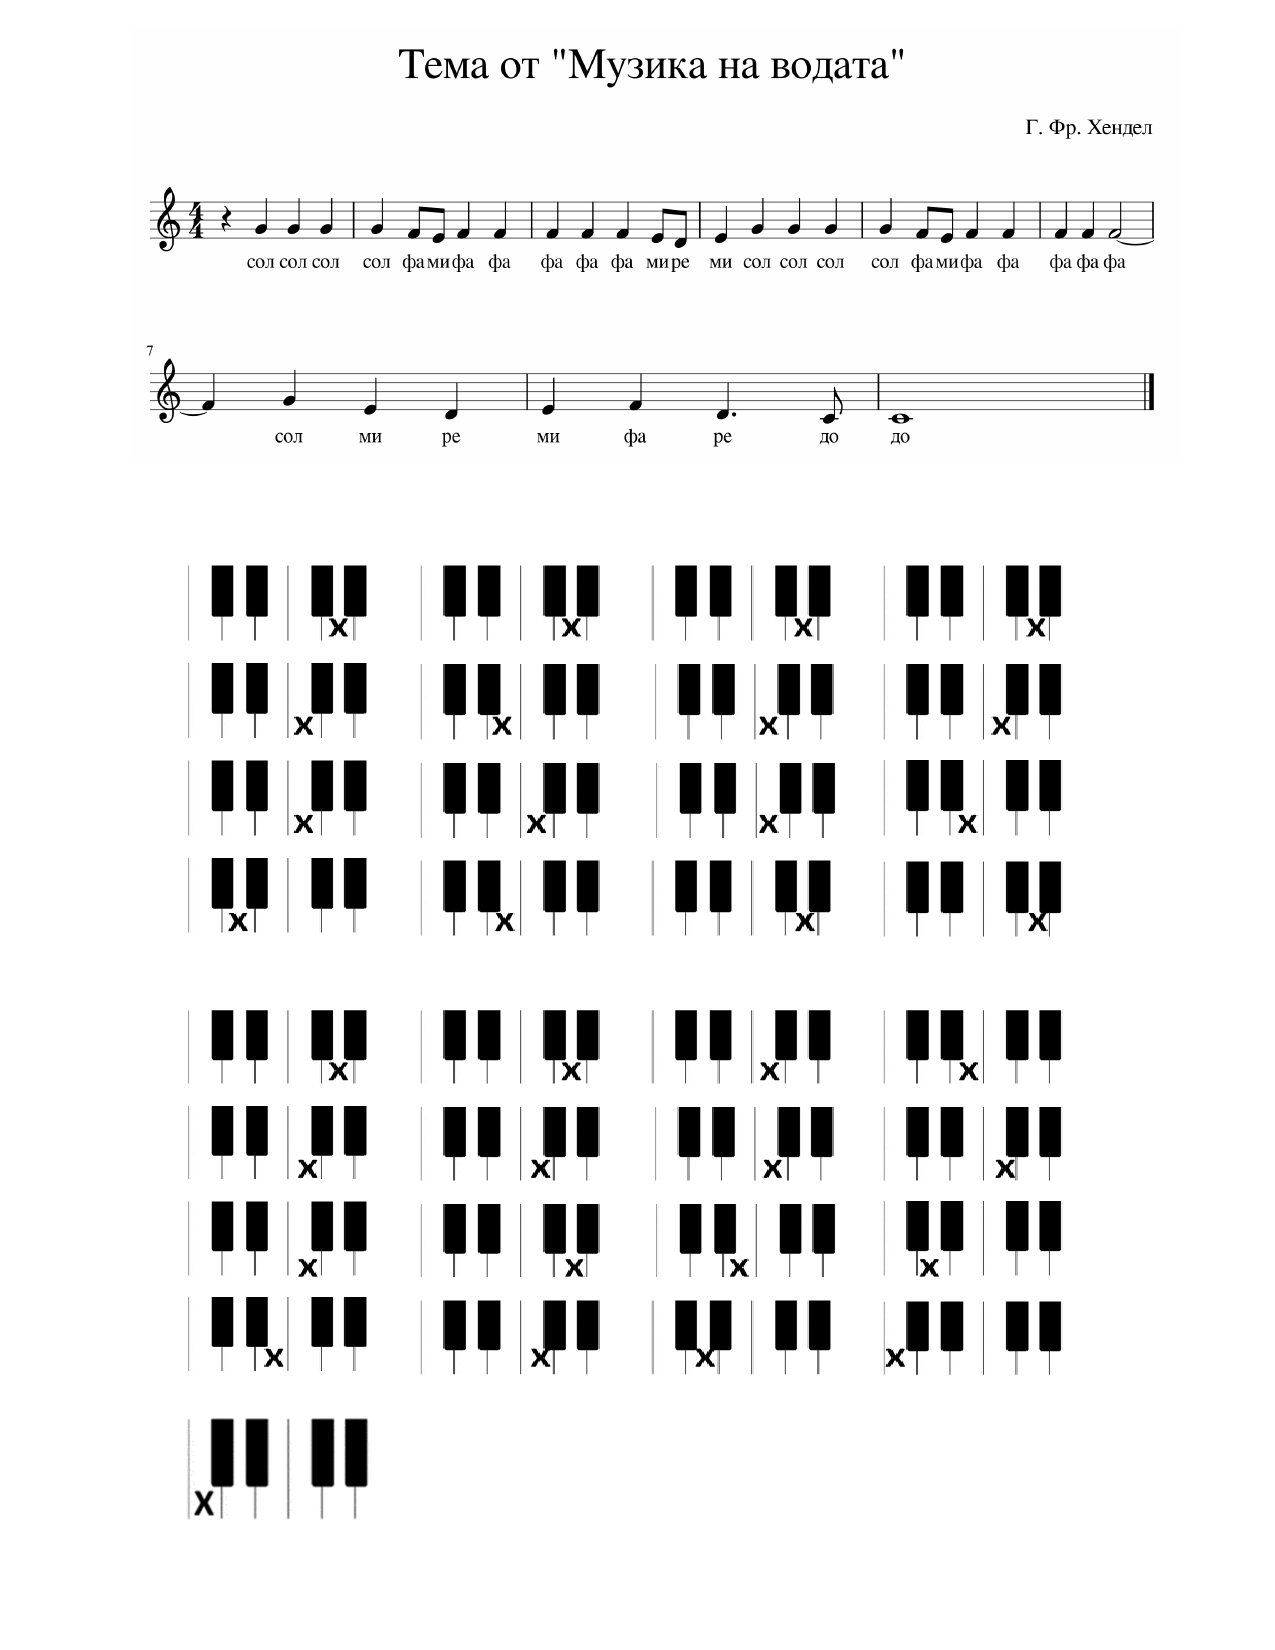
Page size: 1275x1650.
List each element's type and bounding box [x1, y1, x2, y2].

picture [131, 28, 1182, 459]
picture [162, 1407, 393, 1537]
picture [131, 970, 1132, 1389]
picture [131, 524, 1132, 951]
